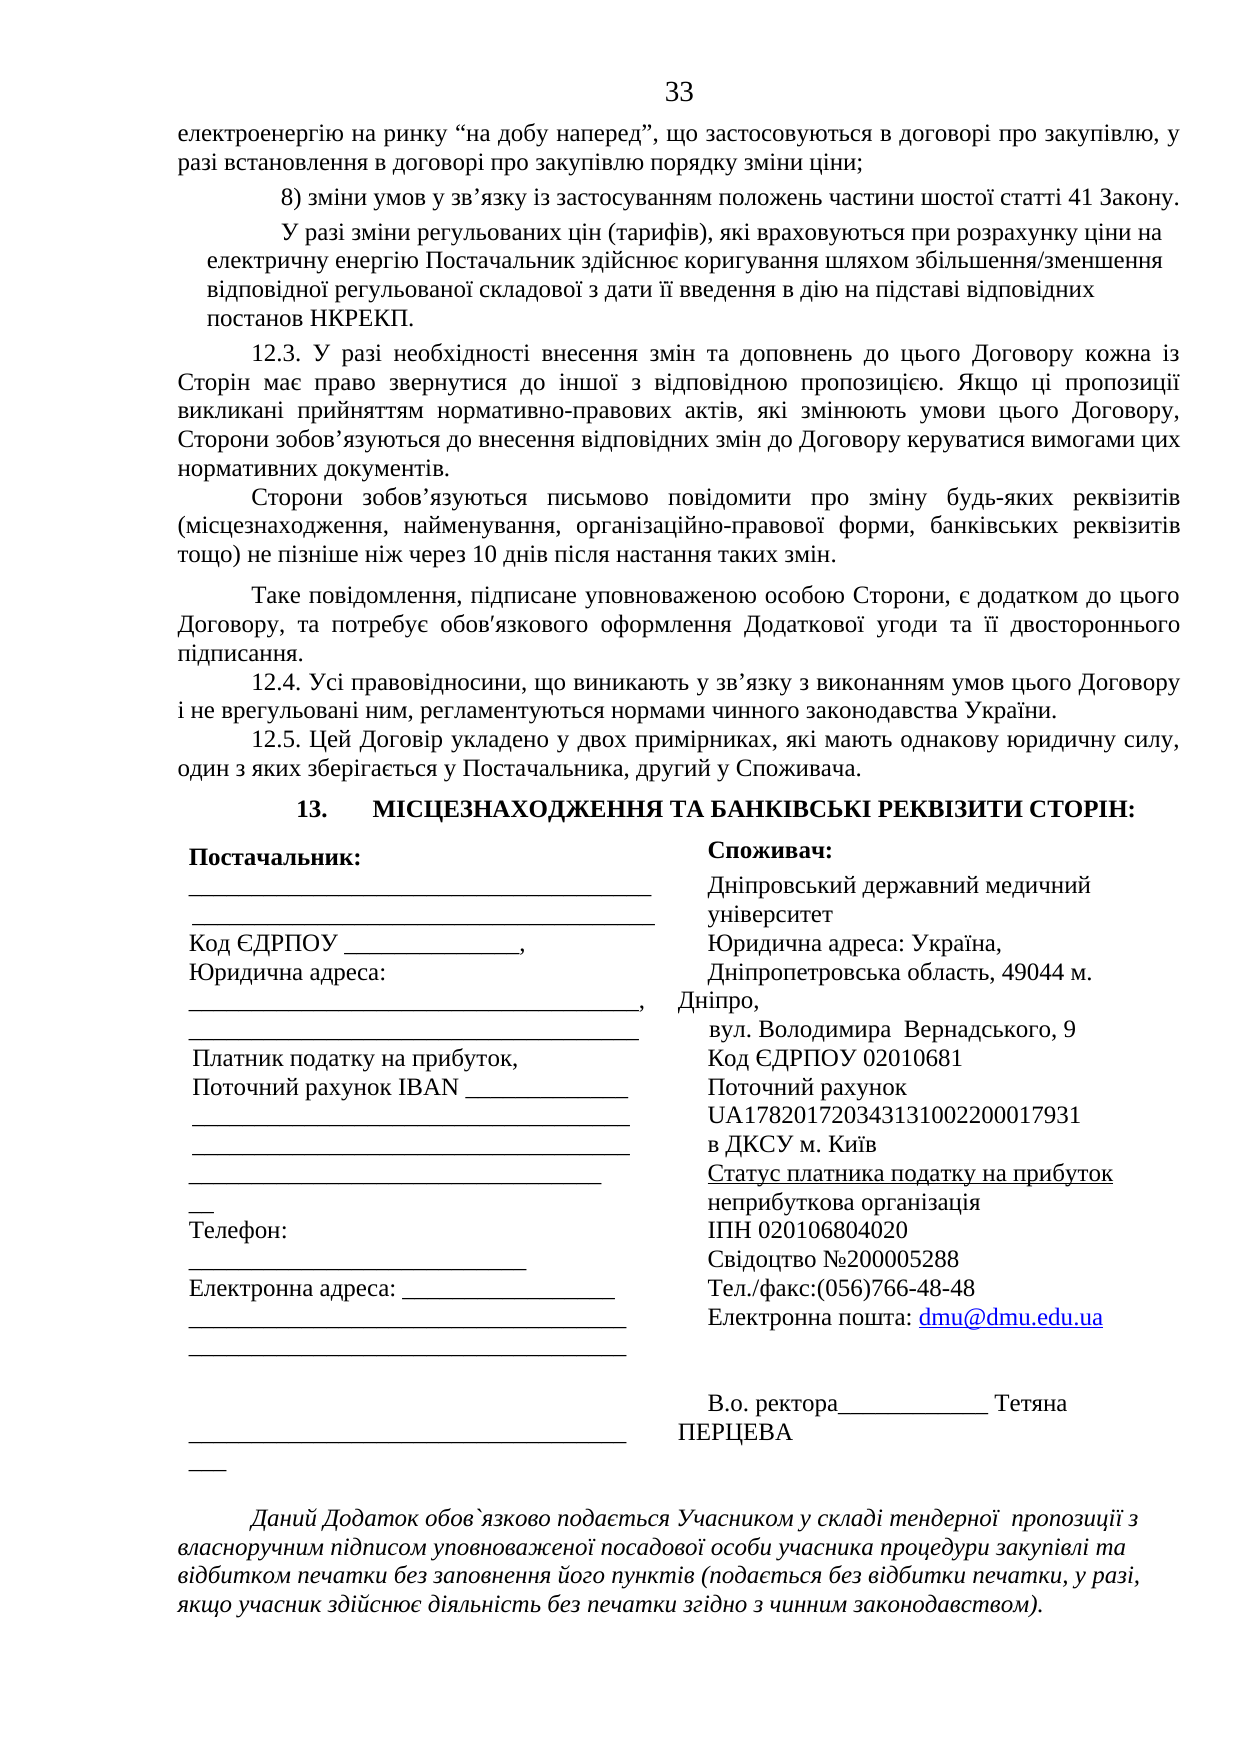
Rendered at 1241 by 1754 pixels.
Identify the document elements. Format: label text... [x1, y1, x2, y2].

text Сторони зобов’язуються письмово повідомити про зміну будь-яких реквізитів (місцезнаходження, найменування, організаційно-правової форми, банківських реквізитів тощо) не пізніше ніж через 10 днів після настання таких змін. [177, 482, 1181, 568]
table_header Постачальник: [148, 836, 666, 871]
text 12.3. У разі необхідності внесення змін та доповнень до цього Договору кожна із Сторін має право звернутися до іншої з відповідною пропозицією. Якщо ці пропозиції викликані прийняттям нормативно-правових актів, які змінюють умови цього Договору, Сторони зобов’язуються до внесення відповідних змін до Договору керуватися вимогами цих нормативних документів. [177, 338, 1181, 482]
table_cell __________________________________________________________________________ Код ЄДРПОУ ______________, Юридична адреса: ____________________________________, ____________________________________ Платник податку на прибуток, Поточний рахунок IBAN _____________ ___________________________________ ___________________________________ ___________________________________ Телефон: ___________________________ Електронна адреса: _________________ ___________________________________ ___________________________________ ______________________________________ [148, 871, 666, 1474]
text 12.5. Цей Договір укладено у двох примірниках, які мають однакову юридичну силу, один з яких зберігається у Постачальника, другий у Споживача. [177, 724, 1181, 782]
text 8) зміни умов у зв’язку із застосуванням положень частини шостої статті 41 Закону. [207, 182, 1181, 211]
table_header Споживач: [666, 836, 1170, 871]
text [177, 118, 1181, 176]
table_cell Дніпровський державний медичний університет Юридична адреса: Україна, Дніпропетровська область, 49044 м. Дніпро, вул. Володимира Вернадського, 9 Код ЄДРПОУ 02010681 Поточний рахунок UA178201720343131002200017931 в ДКСУ м. Київ Статус платника податку на прибуток неприбуткова організація ІПН 020106804020 Свідоцтво №200005288 Тел./факс:(056)766-48-48 Електронна пошта: dmu@dmu.edu.ua В.о. ректора____________ Тетяна ПЕРЦЕВА [666, 871, 1170, 1474]
text Таке повідомлення, підписане уповноваженою особою Сторони, є додатком до цього Договору, та потребує обов′язкового оформлення Додаткової угоди та її двостороннього підписання. [177, 581, 1181, 667]
list Даний Додаток обов`язково подається Учасником у складі тендерної пропозиції з власноручним підписом уповноваженої посадової особи учасника процедури закупівлі та відбитком печатки без заповнення його пунктів (подається без відбитки печатки, у разі, якщо учасник здійснює діяльність без печатки згідно з чинним законодавством). [177, 1503, 1181, 1618]
text 12.4. Усі правовідносини, що виникають у зв’язку з виконанням умов цього Договору і не врегульовані ним, регламентуються нормами чинного законодавства України. [177, 667, 1181, 724]
text 13. МІСЦЕЗНАХОДЖЕННЯ ТА БАНКІВСЬКІ РЕКВІЗИТИ СТОРІН: [177, 794, 1181, 823]
text У разі зміни регульованих цін (тарифів), які враховуються при розрахунку ціни на електричну енергію Постачальник здійснює коригування шляхом збільшення/зменшення відповідної регульованої складової з дати її введення в дію на підставі відповідних постанов НКРЕКП. [207, 217, 1181, 332]
